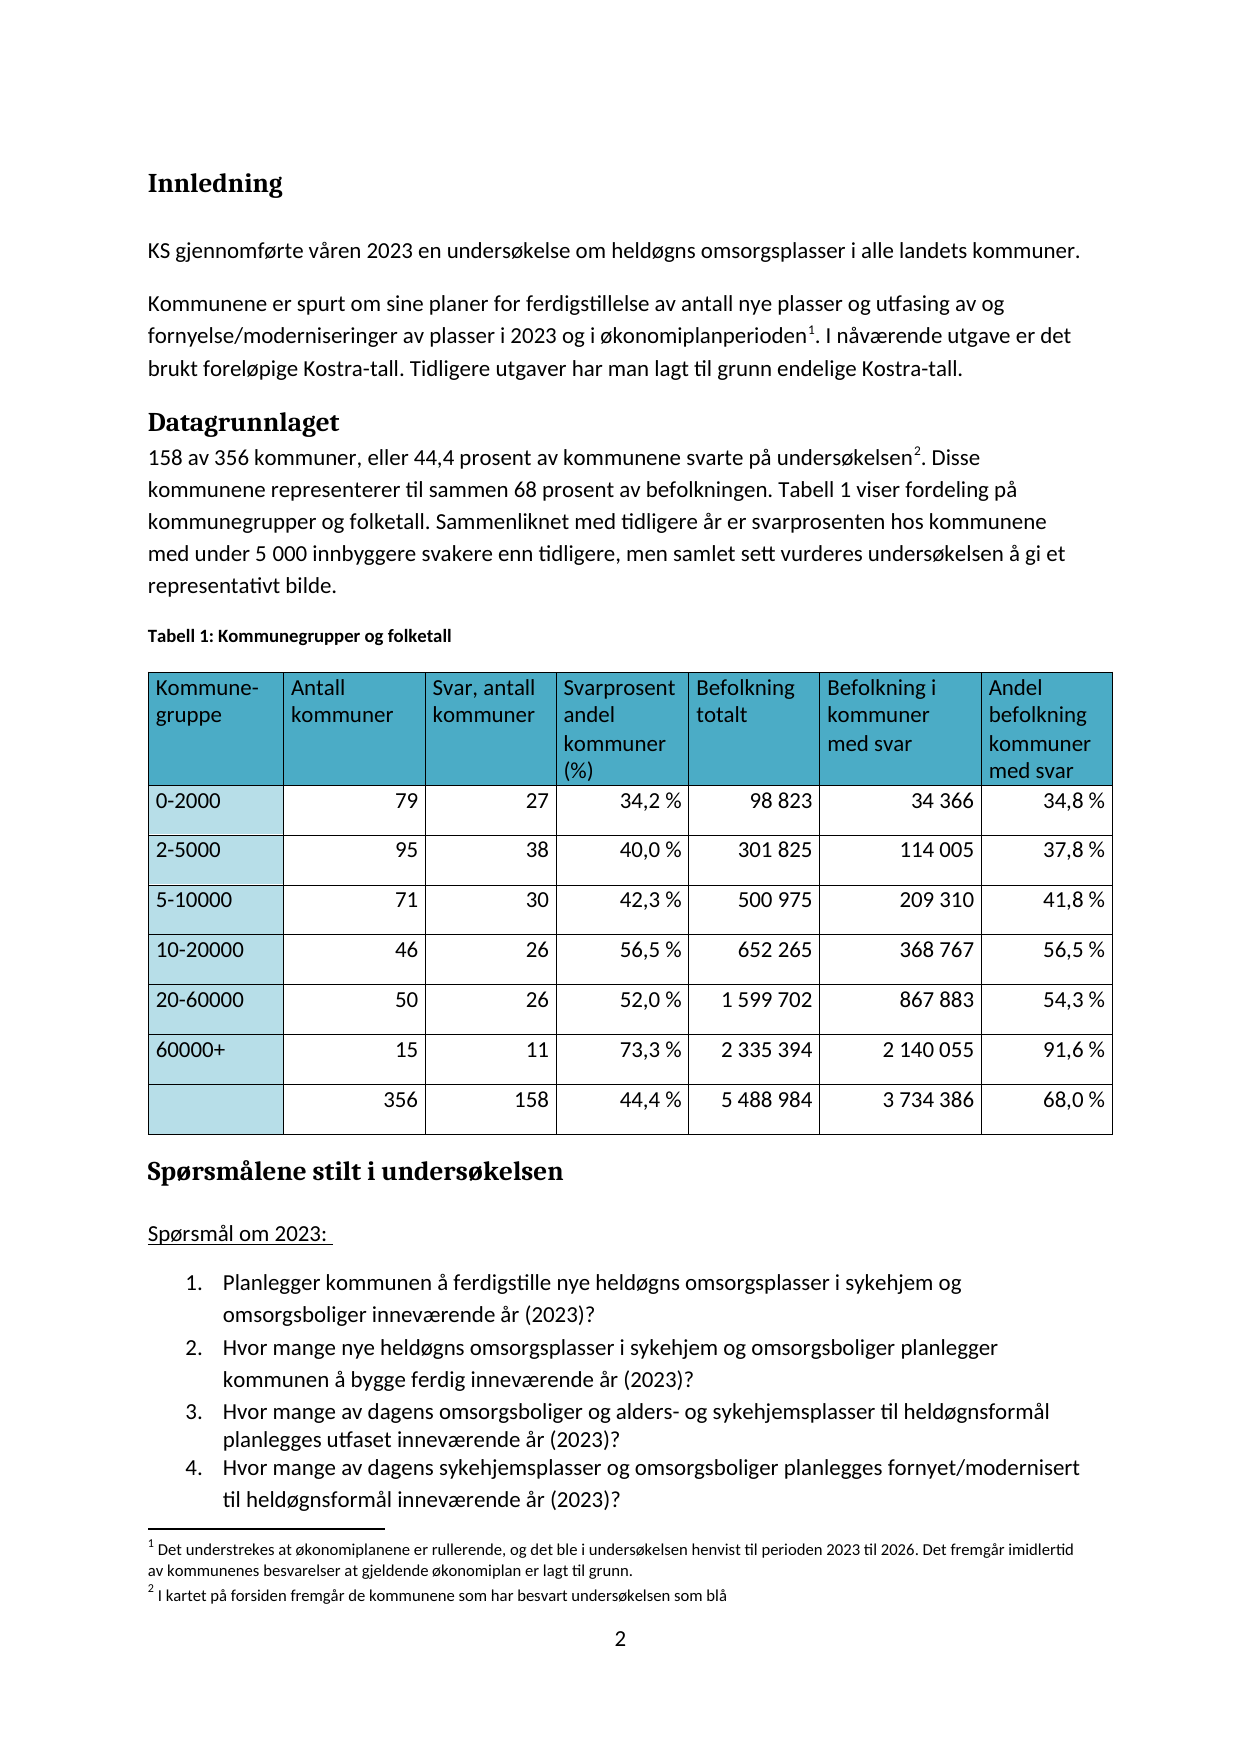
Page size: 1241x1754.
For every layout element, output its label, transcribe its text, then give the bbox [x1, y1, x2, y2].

table_cell 73,3 % [557, 1035, 688, 1084]
table_cell 500 975 [689, 886, 819, 934]
table_cell 209 310 [820, 886, 981, 934]
subtitle Innledning [148, 168, 1092, 200]
table_cell 1 599 702 [689, 985, 819, 1034]
table_cell 71 [284, 886, 425, 934]
table_cell 56,5 % [557, 935, 688, 984]
table_header Befolkning i kommuner med svar [820, 673, 981, 785]
table_cell 41,8 % [982, 886, 1112, 934]
list Hvor mange av dagens sykehjemsplasser og omsorgsboliger planlegges fornyet/modernisert til heldøgnsformål inneværende år (2023)? [185, 1453, 1092, 1513]
table_cell 40,0 % [557, 836, 688, 884]
table_header Svar, antall kommuner [426, 673, 556, 785]
table_cell 114 005 [820, 836, 981, 884]
table_cell 79 [284, 786, 425, 834]
table_cell 867 883 [820, 985, 981, 1034]
table_cell 3 734 386 [820, 1085, 981, 1134]
table_cell 2-5000 [149, 836, 283, 884]
table_cell 0-2000 [149, 786, 283, 834]
table_cell 44,4 % [557, 1085, 688, 1134]
table_cell 5 488 984 [689, 1085, 819, 1134]
table_cell 2 335 394 [689, 1035, 819, 1084]
text 158 av 356 kommuner, eller 44,4 prosent av kommunene svarte på undersøkelsen. Disse kommunene representerer til sammen 68 prosent av befolkningen. Tabell 1 viser fordeling på kommunegrupper og folketall. Sammenliknet med tidligere år er svarprosenten hos kommunene med under 5 000 innbyggere svakere enn tidligere, men samlet sett vurderes undersøkelsen å gi et representativt bilde. [148, 443, 1092, 599]
table_cell 158 [426, 1085, 556, 1134]
table_header Befolkning totalt [689, 673, 819, 785]
table_cell 30 [426, 886, 556, 934]
table_cell 37,8 % [982, 836, 1112, 884]
subtitle Spørsmålene stilt i undersøkelsen [148, 1156, 1092, 1187]
table_cell 652 265 [689, 935, 819, 984]
table_header Kommune-gruppe [149, 673, 283, 785]
list Hvor mange nye heldøgns omsorgsplasser i sykehjem og omsorgsboliger planlegger kommunen å bygge ferdig inneværende år (2023)? [185, 1333, 1092, 1393]
table_cell 34,8 % [982, 786, 1112, 834]
table_cell 95 [284, 836, 425, 884]
table_header Andel befolkning kommuner med svar [982, 673, 1112, 785]
table_cell 15 [284, 1035, 425, 1084]
table_cell 52,0 % [557, 985, 688, 1034]
table_cell 26 [426, 935, 556, 984]
table_cell 56,5 % [982, 935, 1112, 984]
subtitle Datagrunnlaget [148, 407, 1092, 438]
list Hvor mange av dagens omsorgsboliger og alders- og sykehjemsplasser til heldøgnsformål planlegges utfaset inneværende år (2023)? [185, 1397, 1092, 1453]
table_cell 11 [426, 1035, 556, 1084]
text Tabell 1: Kommunegrupper og folketall [148, 624, 1092, 647]
table_cell 5-10000 [149, 886, 283, 934]
table_cell 68,0 % [982, 1085, 1112, 1134]
text Spørsmål om 2023: [148, 1192, 1092, 1248]
text Kommunene er spurt om sine planer for ferdigstillelse av antall nye plasser og utfasing av og fornyelse/moderniseringer av plasser i 2023 og i økonomiplanperioden. I nåværende utgave er det brukt foreløpige Kostra-tall. Tidligere utgaver har man lagt til grunn endelige Kostra-tall. [148, 289, 1092, 382]
table_cell 46 [284, 935, 425, 984]
table_cell 301 825 [689, 836, 819, 884]
table_cell 38 [426, 836, 556, 884]
table_cell 2 140 055 [820, 1035, 981, 1084]
list Planlegger kommunen å ferdigstille nye heldøgns omsorgsplasser i sykehjem og omsorgsboliger inneværende år (2023)? [185, 1268, 1092, 1329]
table_cell 98 823 [689, 786, 819, 834]
table_cell 34,2 % [557, 786, 688, 834]
table_cell 34 366 [820, 786, 981, 834]
table_header Svarprosent andel kommuner (%) [557, 673, 688, 785]
table_cell 20-60000 [149, 985, 283, 1034]
table_cell 54,3 % [982, 985, 1112, 1034]
table_cell 26 [426, 985, 556, 1034]
table_cell 368 767 [820, 935, 981, 984]
table_cell 10-20000 [149, 935, 283, 984]
table_cell 42,3 % [557, 886, 688, 934]
table_cell 91,6 % [982, 1035, 1112, 1084]
table_cell 60000+ [149, 1035, 283, 1084]
table_header Antall kommuner [284, 673, 425, 785]
table_cell [149, 1085, 283, 1134]
text KS gjennomførte våren 2023 en undersøkelse om heldøgns omsorgsplasser i alle landets kommuner. [148, 204, 1092, 264]
table_cell 27 [426, 786, 556, 834]
table_cell 50 [284, 985, 425, 1034]
table_cell 356 [284, 1085, 425, 1134]
